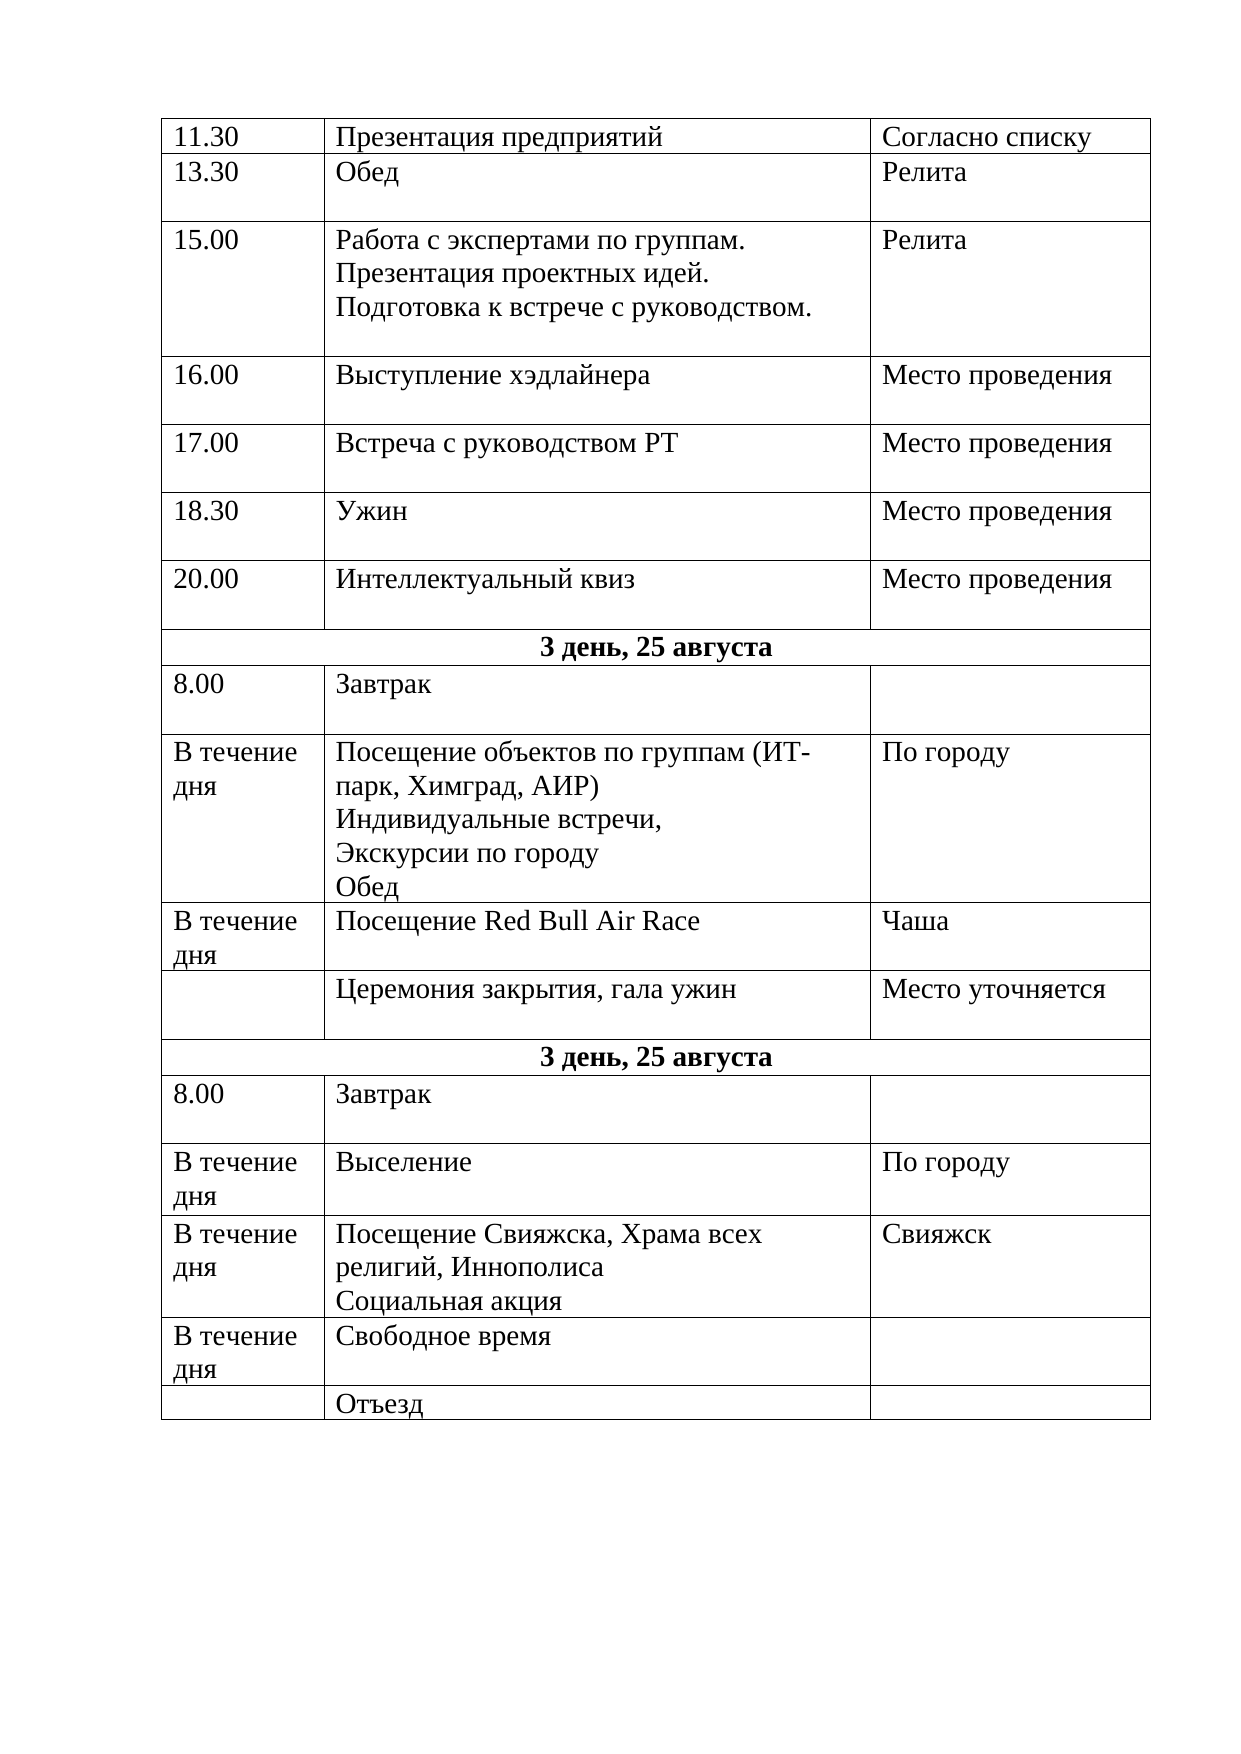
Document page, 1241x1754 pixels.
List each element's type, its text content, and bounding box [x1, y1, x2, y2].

table_cell Посещение Свияжска, Храма всех религий, Иннополиса Социальная акция [325, 1216, 870, 1317]
table_cell По городу [871, 735, 1150, 902]
table_cell Свияжск [871, 1216, 1150, 1317]
table_cell Завтрак [325, 1076, 870, 1143]
table_cell Свободное время [325, 1318, 870, 1385]
table_cell Место уточняется [871, 971, 1150, 1038]
table_cell Отъезд [325, 1386, 870, 1419]
table_cell Место проведения [871, 561, 1150, 628]
table_cell 3 день, 25 августа [162, 630, 1150, 665]
table_cell 13.30 [162, 154, 324, 221]
table_cell В течение дня [162, 1318, 324, 1385]
table_cell Место проведения [871, 357, 1150, 424]
table_cell Презентация предприятий [325, 119, 870, 153]
table_cell В течение дня [162, 1216, 324, 1317]
table_cell [162, 1386, 324, 1419]
table_cell В течение дня [162, 1144, 324, 1215]
table_cell [871, 1076, 1150, 1143]
table_cell [871, 666, 1150, 733]
table_cell Выступление хэдлайнера [325, 357, 870, 424]
table_cell Работа с экспертами по группам. Презентация проектных идей. Подготовка к встрече с руководством. [325, 222, 870, 356]
table_cell 11.30 [162, 119, 324, 153]
table_cell [162, 971, 324, 1038]
table_cell Согласно списку [871, 119, 1150, 153]
table_cell [871, 1386, 1150, 1419]
table_cell [871, 1318, 1150, 1385]
table_cell По городу [871, 1144, 1150, 1215]
table_cell 3 день, 25 августа [162, 1040, 1150, 1075]
table_cell 18.30 [162, 493, 324, 560]
table_cell Церемония закрытия, гала ужин [325, 971, 870, 1038]
table_cell 8.00 [162, 1076, 324, 1143]
table_cell Место проведения [871, 493, 1150, 560]
table_cell Встреча с руководством РТ [325, 425, 870, 492]
table_cell Выселение [325, 1144, 870, 1215]
table_cell 17.00 [162, 425, 324, 492]
table_cell Обед [325, 154, 870, 221]
table_cell Место проведения [871, 425, 1150, 492]
table_cell Посещение объектов по группам (ИТ-парк, Химград, АИР) Индивидуальные встречи, Экскурсии по городу Обед [325, 735, 870, 902]
table_cell Посещение Red Bull Air Race [325, 903, 870, 970]
table_cell 8.00 [162, 666, 324, 733]
table_cell Чаша [871, 903, 1150, 970]
table_cell Интеллектуальный квиз [325, 561, 870, 628]
table_cell В течение дня [162, 735, 324, 902]
table_cell 20.00 [162, 561, 324, 628]
table_cell Завтрак [325, 666, 870, 733]
table_cell 16.00 [162, 357, 324, 424]
table_cell В течение дня [162, 903, 324, 970]
table_cell Ужин [325, 493, 870, 560]
table_cell Релита [871, 222, 1150, 356]
table_cell Релита [871, 154, 1150, 221]
table_cell 15.00 [162, 222, 324, 356]
